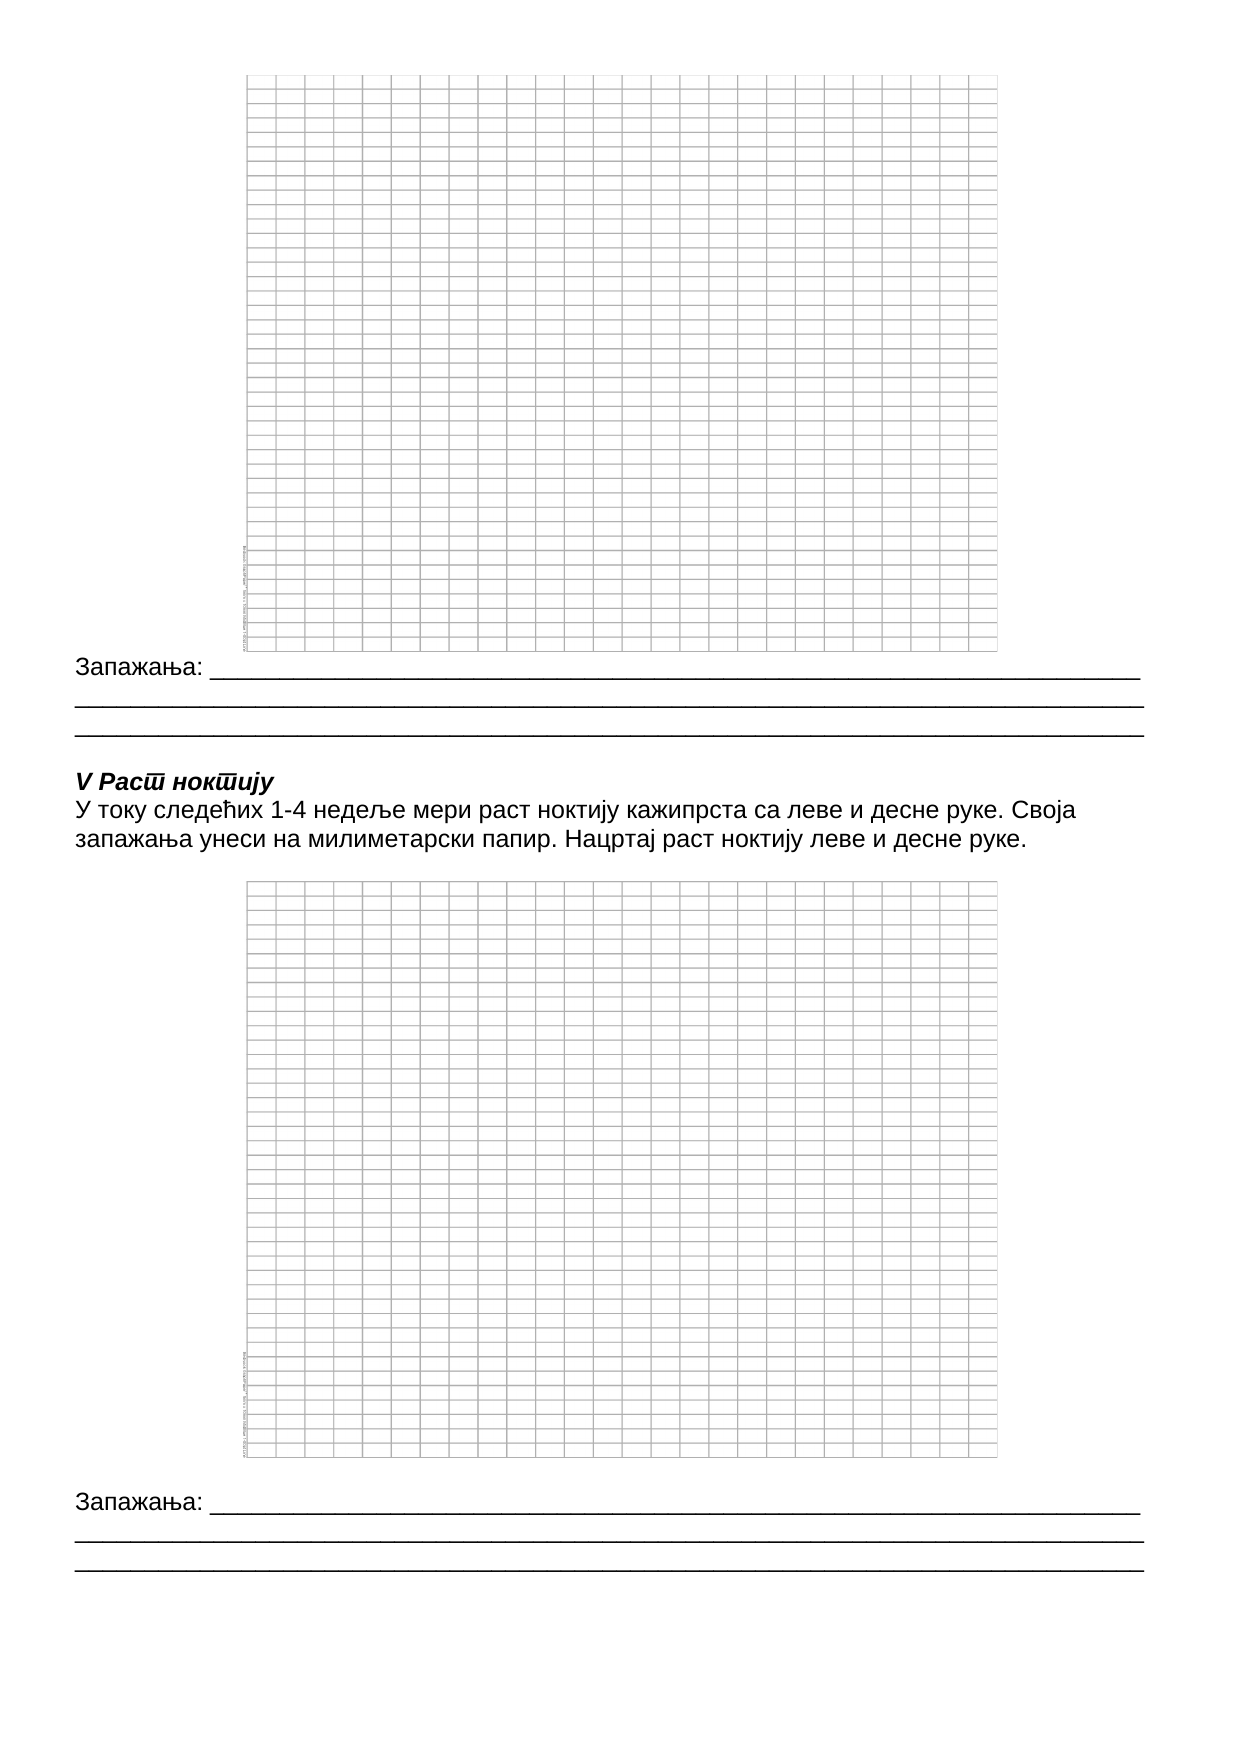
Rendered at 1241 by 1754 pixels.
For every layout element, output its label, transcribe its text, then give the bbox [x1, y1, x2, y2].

text V Раст ноктију [75, 766, 1165, 795]
text Запажања: ___________________________________________________________________ [75, 651, 1165, 680]
picture [242, 881, 998, 1458]
text У току следећих 1-4 недеље мери раст ноктију кажипрста са леве и десне руке. Своја запажања унеси на милиметарски папир. Нацртај раст ноктију леве и десне руке. [75, 795, 1165, 853]
text _____________________________________________________________________________ [75, 709, 1165, 738]
picture [242, 75, 998, 652]
text _____________________________________________________________________________ [75, 680, 1165, 709]
text Запажања: ___________________________________________________________________ [75, 1487, 1165, 1515]
text _____________________________________________________________________________ [75, 1515, 1165, 1544]
text _____________________________________________________________________________ [75, 1544, 1165, 1573]
